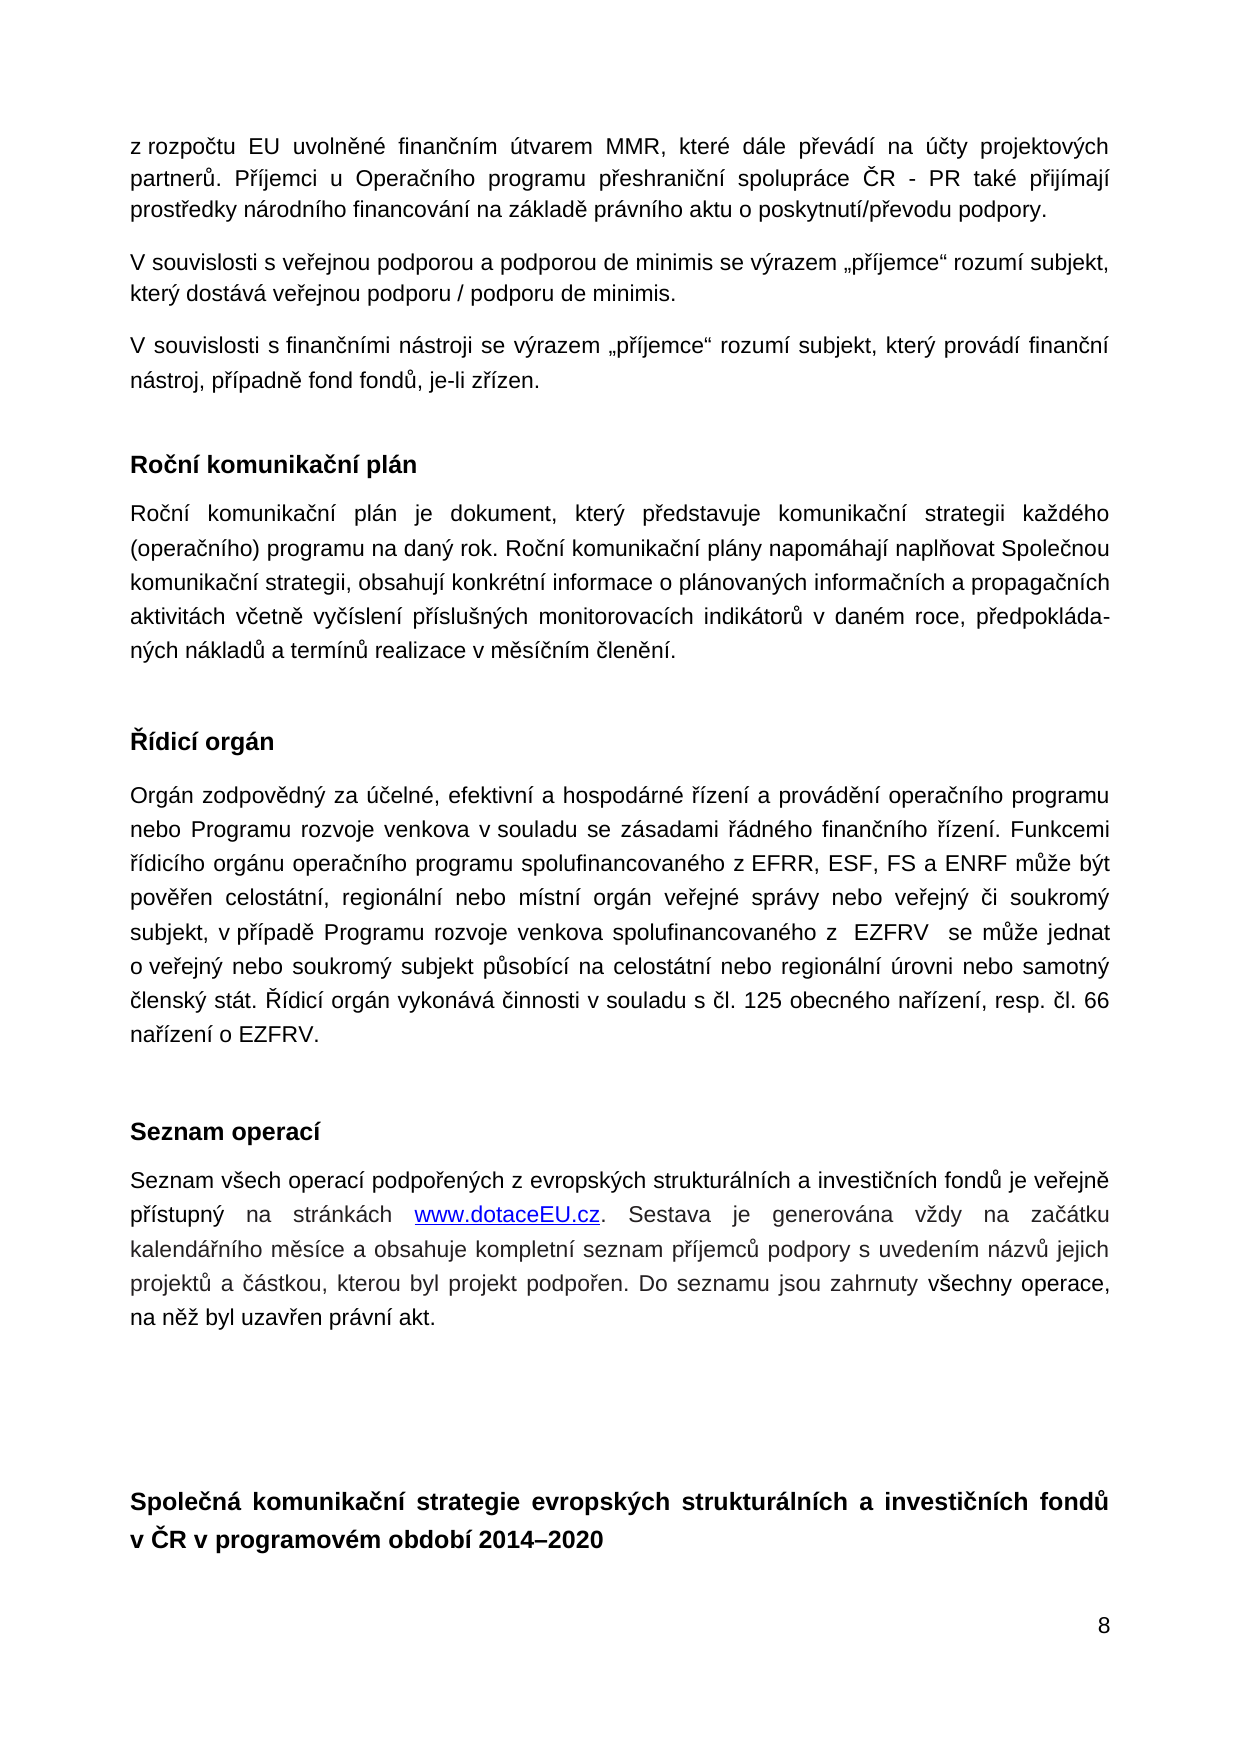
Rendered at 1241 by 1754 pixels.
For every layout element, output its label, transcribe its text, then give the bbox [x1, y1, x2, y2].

text Orgán zodpovědný za účelné, efektivní a hospodárné řízení a provádění operačního programu nebo Programu rozvoje venkova v souladu se zásadami řádného finančního řízení. Funkcemi řídicího orgánu operačního programu spolufinancovaného z EFRR, ESF, FS a ENRF může být pověřen celostátní, regionální nebo místní orgán veřejné správy nebo veřejný či soukromý subjekt, v případě Programu rozvoje venkova spolufinancovaného z EZFRV se může jednat o veřejný nebo soukromý subjekt působící na celostátní nebo regionální úrovni nebo samotný členský stát. Řídicí orgán vykonává činnosti v souladu s čl. 125 obecného nařízení, resp. čl. 66 nařízení o EZFRV. [130, 782, 1110, 1047]
text Seznam operací [130, 1117, 1110, 1146]
text Řídicí orgán [130, 726, 1110, 755]
text V souvislosti s finančními nástroji se výrazem „příjemce“ rozumí subjekt, který provádí finanční nástroj, případně fond fondů, je-li zřízen. [130, 332, 1110, 393]
text V souvislosti s veřejnou podporou a podporou de minimis se výrazem „příjemce“ rozumí subjekt, který dostává veřejnou podporu / podporu de minimis. [130, 248, 1110, 306]
text Roční komunikační plán je dokument, který představuje komunikační strategii každého (operačního) programu na daný rok. Roční komunikační plány napomáhají naplňovat Společnou komunikační strategii, obsahují konkrétní informace o plánovaných informačních a propagačních aktivitách včetně vyčíslení příslušných monitorovacích indikátorů v daném roce, předpokládaných nákladů a termínů realizace v měsíčním členění. [130, 500, 1110, 663]
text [130, 133, 1110, 222]
text Roční komunikační plán [130, 451, 1110, 479]
text Společná komunikační strategie evropských strukturálních a investičních fondů v ČR v programovém období 2014–2020 [130, 1487, 1110, 1553]
text Seznam všech operací podpořených z evropských strukturálních a investičních fondů je veřejně přístupný na stránkách www.dotaceEU.cz. Sestava je generována vždy na začátku kalendářního měsíce a obsahuje kompletní seznam příjemců podpory s uvedením názvů jejich projektů a částkou, kterou byl projekt podpořen. Do seznamu jsou zahrnuty všechny operace, na něž byl uzavřen právní akt. [130, 1167, 1110, 1330]
